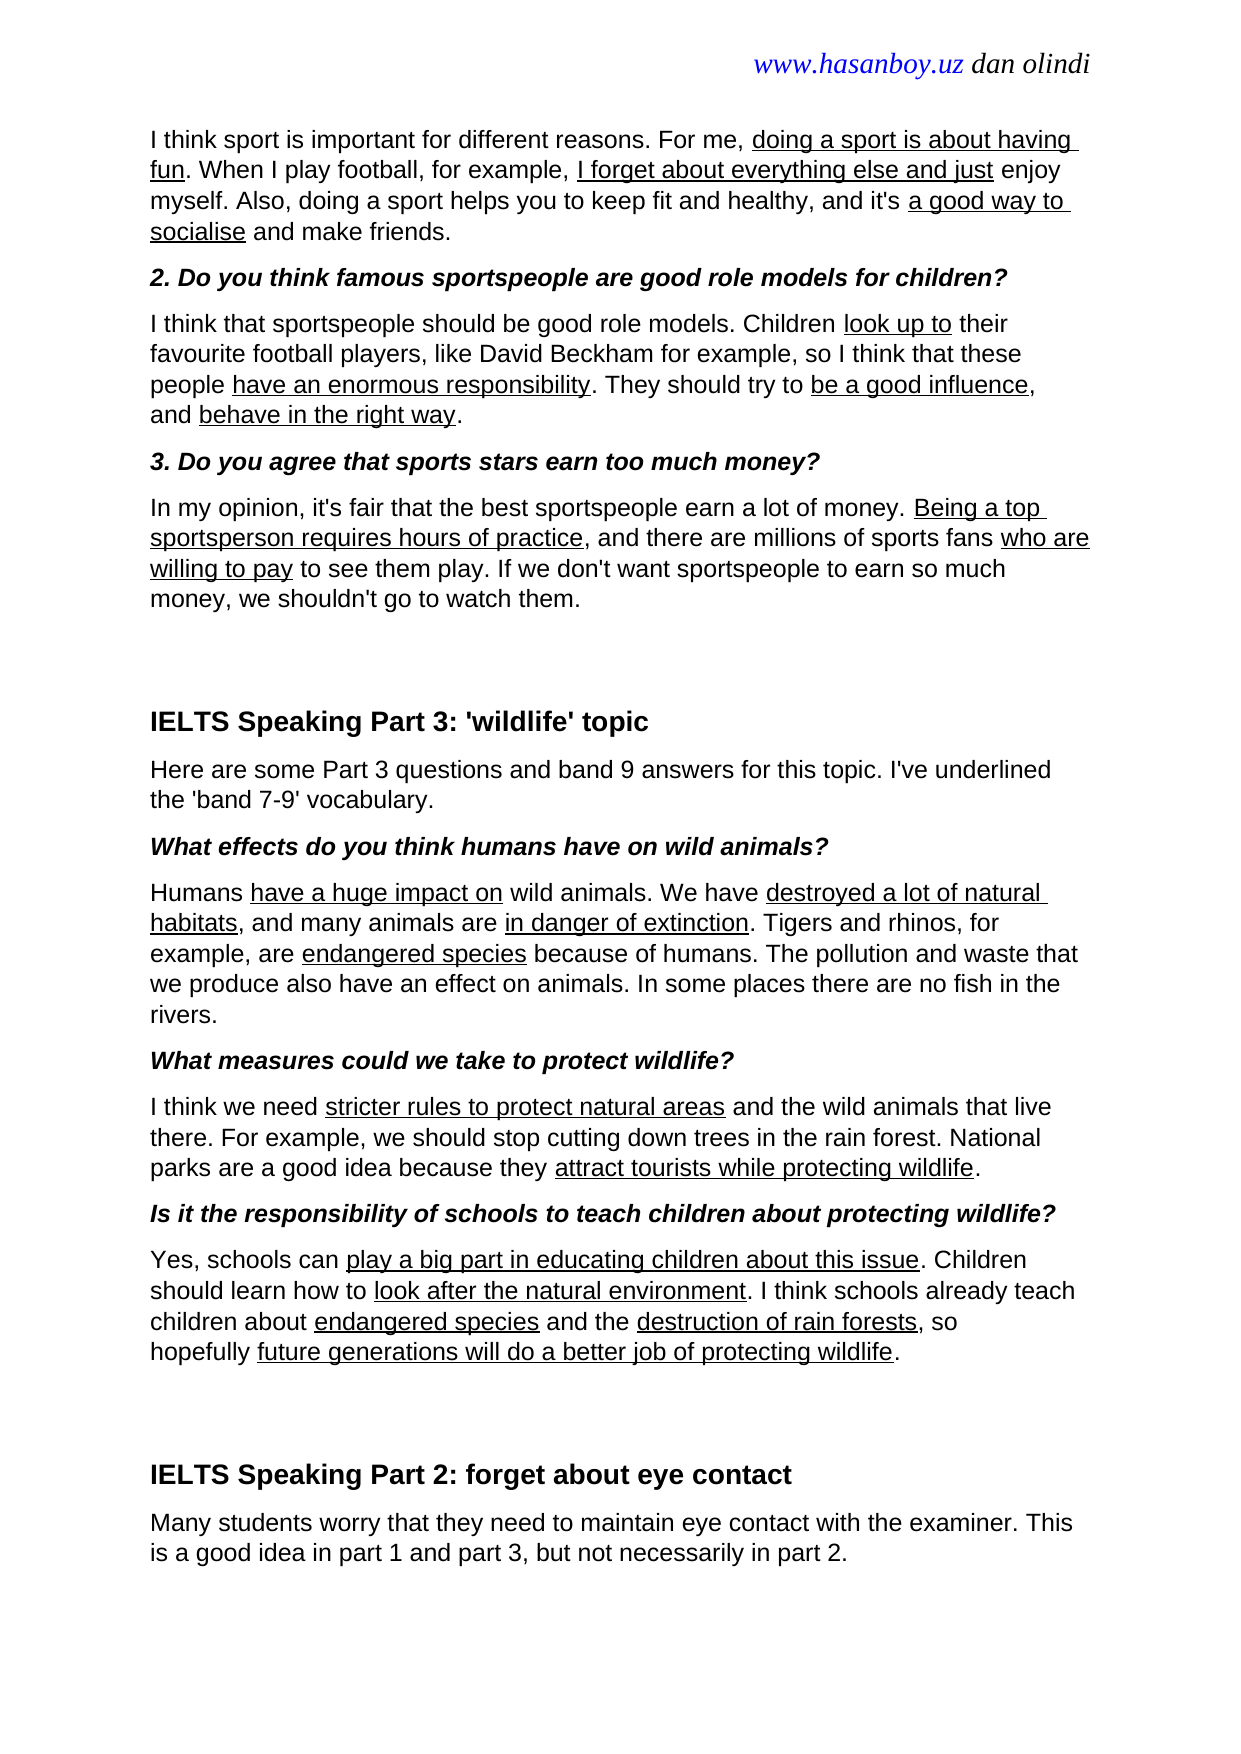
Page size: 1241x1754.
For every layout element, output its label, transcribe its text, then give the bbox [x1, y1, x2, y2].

text I think we need stricter rules to protect natural areas and the wild animals that live there. For example, we should stop cutting down trees in the rain forest. National parks are a good idea because they attract tourists while protecting wildlife. [150, 1090, 1090, 1182]
text I think sport is important for different reasons. For me, doing a sport is about having fun. When I play football, for example, I forget about everything else and just enjoy myself. Also, doing a sport helps you to keep fit and healthy, and it's a good way to socialise and make friends. [150, 123, 1090, 245]
text Here are some Part 3 questions and band 9 answers for this topic. I've underlined the 'band 7-9' vocabulary. [150, 753, 1090, 814]
text Many students worry that they need to maintain eye contact with the examiner. This is a good idea in part 1 and part 3, but not necessarily in part 2. [150, 1506, 1090, 1567]
text Is it the responsibility of schools to teach children about protecting wildlife? [150, 1198, 1090, 1228]
text Yes, schools can play a big part in educating children about this issue. Children should learn how to look after the natural environment. I think schools already teach children about endangered species and the destruction of rain forests, so hopefully future generations will do a better job of protecting wildlife. [150, 1244, 1090, 1366]
text Humans have a huge impact on wild animals. We have destroyed a lot of natural habitats, and many animals are in danger of extinction. Tigers and rhinos, for example, are endangered species because of humans. The pollution and waste that we produce also have an effect on animals. In some places there are no fish in the rivers. [150, 876, 1090, 1029]
text In my opinion, it's fair that the best sportspeople earn a lot of money. Being a top sportsperson requires hours of practice, and there are millions of sports fans who are willing to pay to see them play. If we don't want sportspeople to earn so much money, we shouldn't go to watch them. [150, 491, 1090, 613]
subtitle IELTS Speaking Part 3: 'wildlife' topic [150, 705, 1090, 738]
text 2. Do you think famous sportspeople are good role models for children? [150, 261, 1090, 291]
text I think that sportspeople should be good role models. Children look up to their favourite football players, like David Beckham for example, so I think that these people have an enormous responsibility. They should try to be a good influence, and behave in the right way. [150, 307, 1090, 429]
subtitle IELTS Speaking Part 2: forget about eye contact [150, 1458, 1090, 1491]
text What effects do you think humans have on wild animals? [150, 830, 1090, 860]
text 3. Do you agree that sports stars earn too much money? [150, 445, 1090, 475]
text What measures could we take to protect wildlife? [150, 1044, 1090, 1075]
